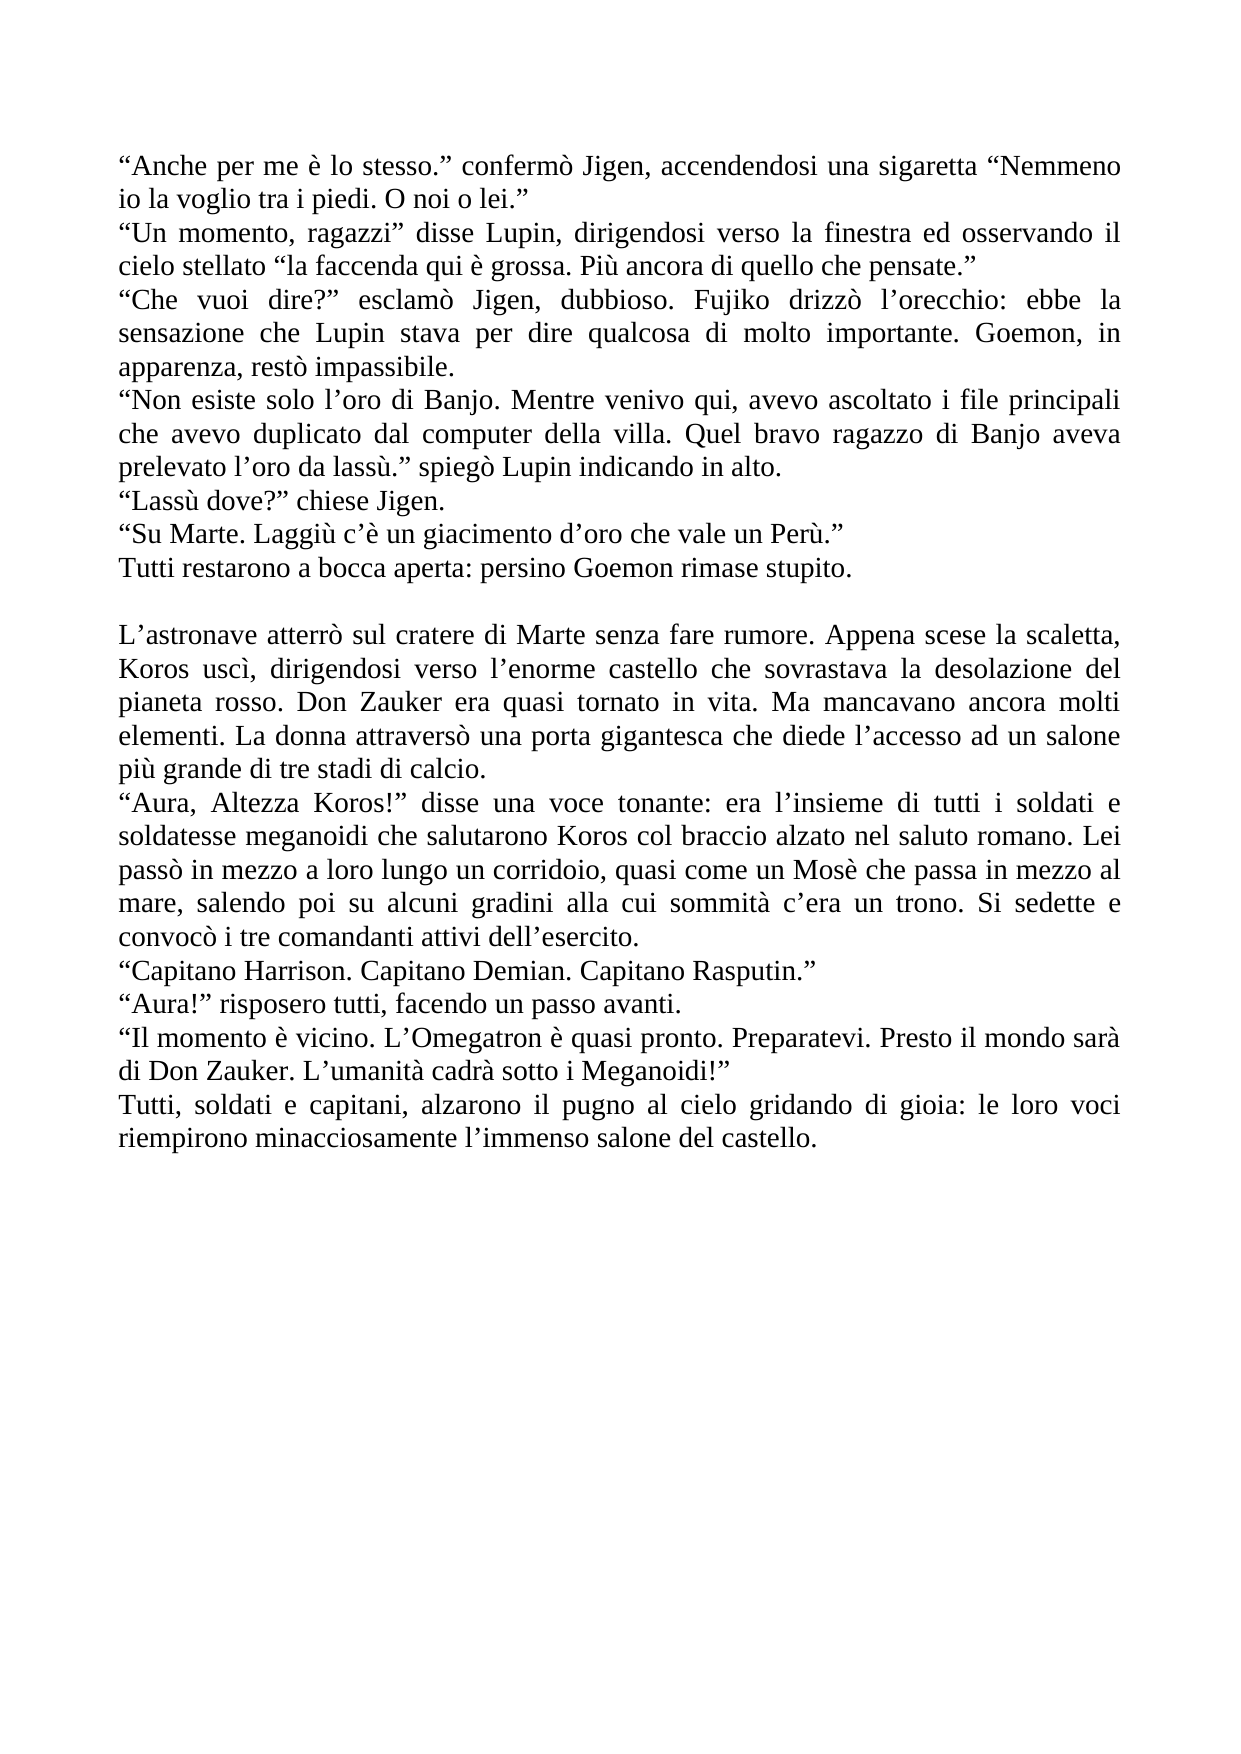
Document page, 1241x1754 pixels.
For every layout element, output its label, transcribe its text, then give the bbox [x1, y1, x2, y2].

text “Un momento, ragazzi” disse Lupin, dirigendosi verso la finestra ed osservando il cielo stellato “la faccenda qui è grossa. Più ancora di quello che pensate.” [118, 215, 1122, 282]
text “Capitano Harrison. Capitano Demian. Capitano Rasputin.” [118, 953, 1122, 986]
text “Anche per me è lo stesso.” confermò Jigen, accendendosi una sigaretta “Nemmeno io la voglio tra i piedi. O noi o lei.” [118, 148, 1122, 215]
text “Lassù dove?” chiese Jigen. [118, 483, 1122, 517]
text “Il momento è vicino. L’Omegatron è quasi pronto. Preparatevi. Presto il mondo sarà di Don Zauker. L’umanità cadrà sotto i Meganoidi!” [118, 1020, 1122, 1087]
text “Aura, Altezza Koros!” disse una voce tonante: era l’insieme di tutti i soldati e soldatesse meganoidi che salutarono Koros col braccio alzato nel saluto romano. Lei passò in mezzo a loro lungo un corridoio, quasi come un Mosè che passa in mezzo al mare, salendo poi su alcuni gradini alla cui sommità c’era un trono. Si sedette e convocò i tre comandanti attivi dell’esercito. [118, 785, 1122, 953]
text L’astronave atterrò sul cratere di Marte senza fare rumore. Appena scese la scaletta, Koros uscì, dirigendosi verso l’enorme castello che sovrastava la desolazione del pianeta rosso. Don Zauker era quasi tornato in vita. Ma mancavano ancora molti elementi. La donna attraversò una porta gigantesca che diede l’accesso ad un salone più grande di tre stadi di calcio. [118, 617, 1122, 785]
text Tutti restarono a bocca aperta: persino Goemon rimase stupito. [118, 550, 1122, 584]
text “Non esiste solo l’oro di Banjo. Mentre venivo qui, avevo ascoltato i file principali che avevo duplicato dal computer della villa. Quel bravo ragazzo di Banjo aveva prelevato l’oro da lassù.” spiegò Lupin indicando in alto. [118, 382, 1122, 483]
text “Che vuoi dire?” esclamò Jigen, dubbioso. Fujiko drizzò l’orecchio: ebbe la sensazione che Lupin stava per dire qualcosa di molto importante. Goemon, in apparenza, restò impassibile. [118, 282, 1122, 382]
text “Su Marte. Laggiù c’è un giacimento d’oro che vale un Perù.” [118, 517, 1122, 550]
text “Aura!” risposero tutti, facendo un passo avanti. [118, 986, 1122, 1020]
text Tutti, soldati e capitani, alzarono il pugno al cielo gridando di gioia: le loro voci riempirono minacciosamente l’immenso salone del castello. [118, 1087, 1122, 1154]
